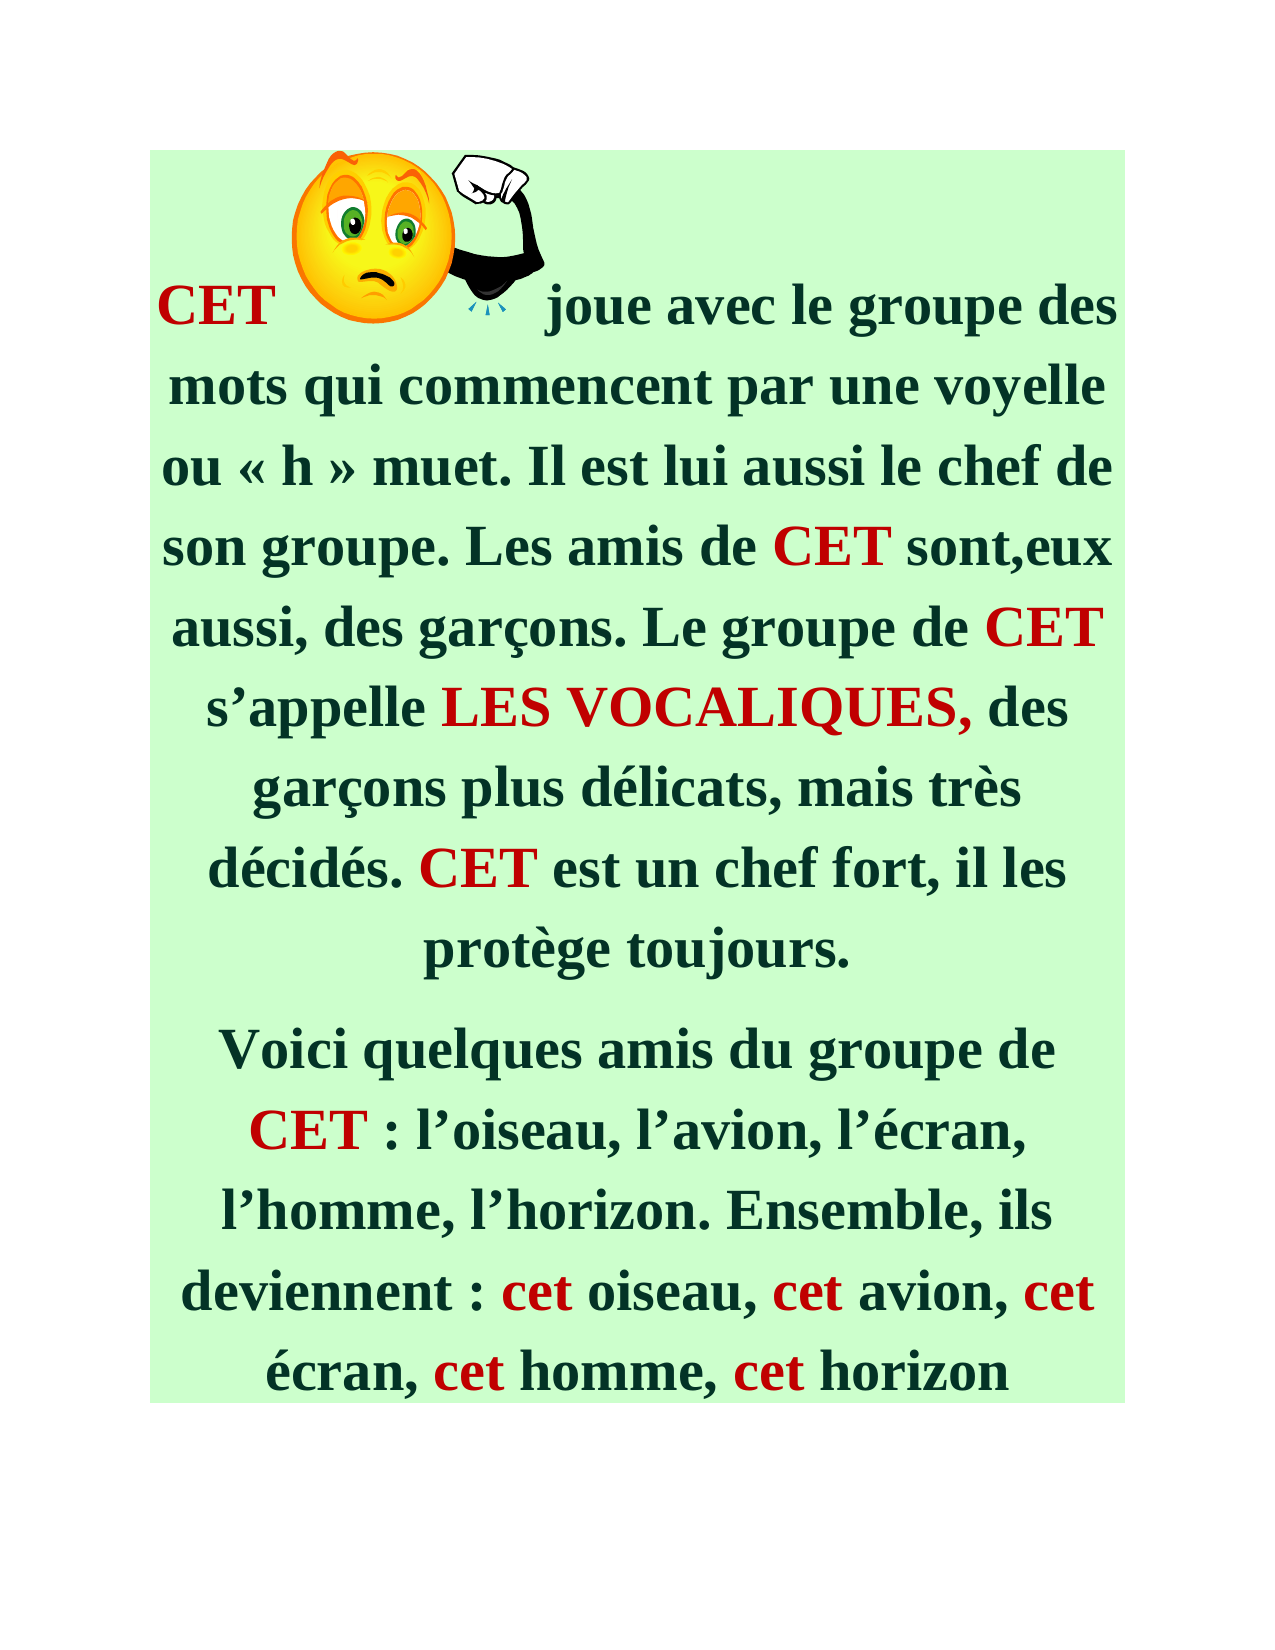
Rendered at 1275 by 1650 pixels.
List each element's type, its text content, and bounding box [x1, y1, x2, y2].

text Voici quelques amis du groupe de CET : l’oiseau, l’avion, l’écran, l’homme, l’horizon. Ensemble, ils deviennent : cet oiseau, cet avion, cet écran, cet homme, cet horizon [150, 1014, 1125, 1403]
text CET joue avec le groupe des mots qui commencent par une voyelle ou « h » muet. Il est lui aussi le chef de son groupe. Les amis de CET sont,eux aussi, des garçons. Le groupe de CET s’appelle LES VOCALIQUES, des garçons plus délicats, mais très décidés. CET est un chef fort, il les protège toujours. [150, 150, 1125, 980]
